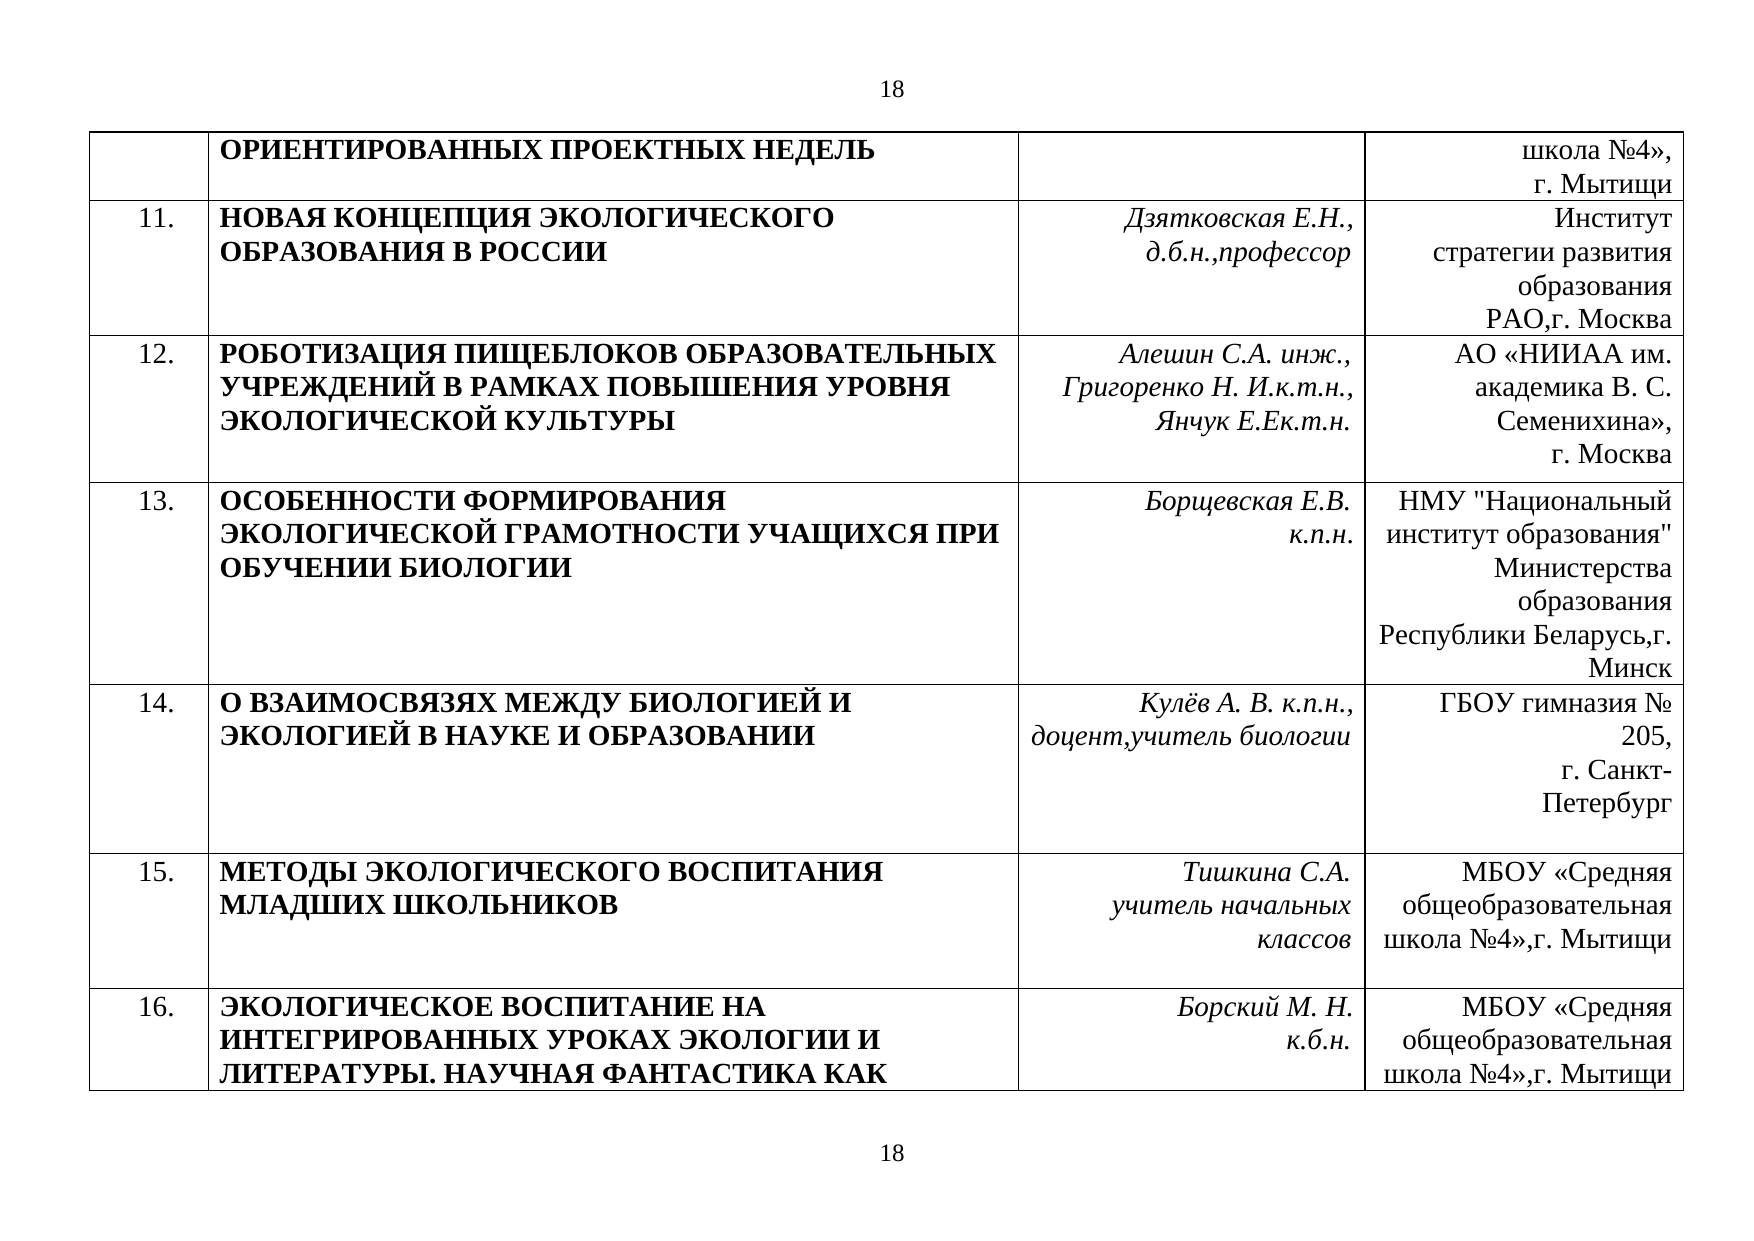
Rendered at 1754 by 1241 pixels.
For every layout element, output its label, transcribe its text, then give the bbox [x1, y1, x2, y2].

table_cell [90, 685, 208, 853]
table_cell Борщевская Е.В. к.п.н. [1019, 483, 1364, 684]
table_cell ГБОУ гимназия № 205, г. Санкт-Петербург [1366, 685, 1683, 853]
table_cell НМУ "Национальный институт образования" Министерства образования Республики Беларусь,г. Минск [1366, 483, 1683, 684]
table_cell АО «НИИАА им. академика В. С. Семенихина», г. Москва [1366, 336, 1683, 482]
table_cell Кулёв А. В. к.п.н., доцент,учитель биологии [1019, 685, 1364, 853]
table_cell МБОУ «Средняя общеобразовательная школа №4»,г. Мытищи [1366, 854, 1683, 988]
table_cell НОВАЯ КОНЦЕПЦИЯ ЭКОЛОГИЧЕСКОГО ОБРАЗОВАНИЯ В РОССИИ [209, 201, 1018, 335]
table_cell [90, 483, 208, 684]
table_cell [209, 133, 1018, 199]
table_cell РОБОТИЗАЦИЯ ПИЩЕБЛОКОВ ОБРАЗОВАТЕЛЬНЫХ УЧРЕЖДЕНИЙ В РАМКАХ ПОВЫШЕНИЯ УРОВНЯ ЭКОЛОГИЧЕСКОЙ КУЛЬТУРЫ [209, 336, 1018, 482]
table_cell МЕТОДЫ ЭКОЛОГИЧЕСКОГО ВОСПИТАНИЯ МЛАДШИХ ШКОЛЬНИКОВ [209, 854, 1018, 988]
table_cell [90, 133, 208, 199]
table_cell Институт стратегии развития образования РАО,г. Москва [1366, 201, 1683, 335]
table_cell [90, 201, 208, 335]
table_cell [1019, 133, 1364, 199]
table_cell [1019, 989, 1364, 1089]
table_cell Дзятковская Е.Н., д.б.н.,профессор [1019, 201, 1364, 335]
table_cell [209, 989, 1018, 1089]
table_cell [1366, 133, 1683, 199]
table_cell ОСОБЕННОСТИ ФОРМИРОВАНИЯ ЭКОЛОГИЧЕСКОЙ ГРАМОТНОСТИ УЧАЩИХСЯ ПРИ ОБУЧЕНИИ БИОЛОГИИ [209, 483, 1018, 684]
table_cell Алешин С.А. инж., Григоренко Н. И.к.т.н., Янчук Е.Ек.т.н. [1019, 336, 1364, 482]
table_cell Тишкина С.А. учитель начальных классов [1019, 854, 1364, 988]
table_cell [90, 336, 208, 482]
table_cell О ВЗАИМОСВЯЗЯХ МЕЖДУ БИОЛОГИЕЙ И ЭКОЛОГИЕЙ В НАУКЕ И ОБРАЗОВАНИИ [209, 685, 1018, 853]
table_cell [90, 989, 208, 1089]
table_cell [90, 854, 208, 988]
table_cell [1366, 989, 1683, 1089]
